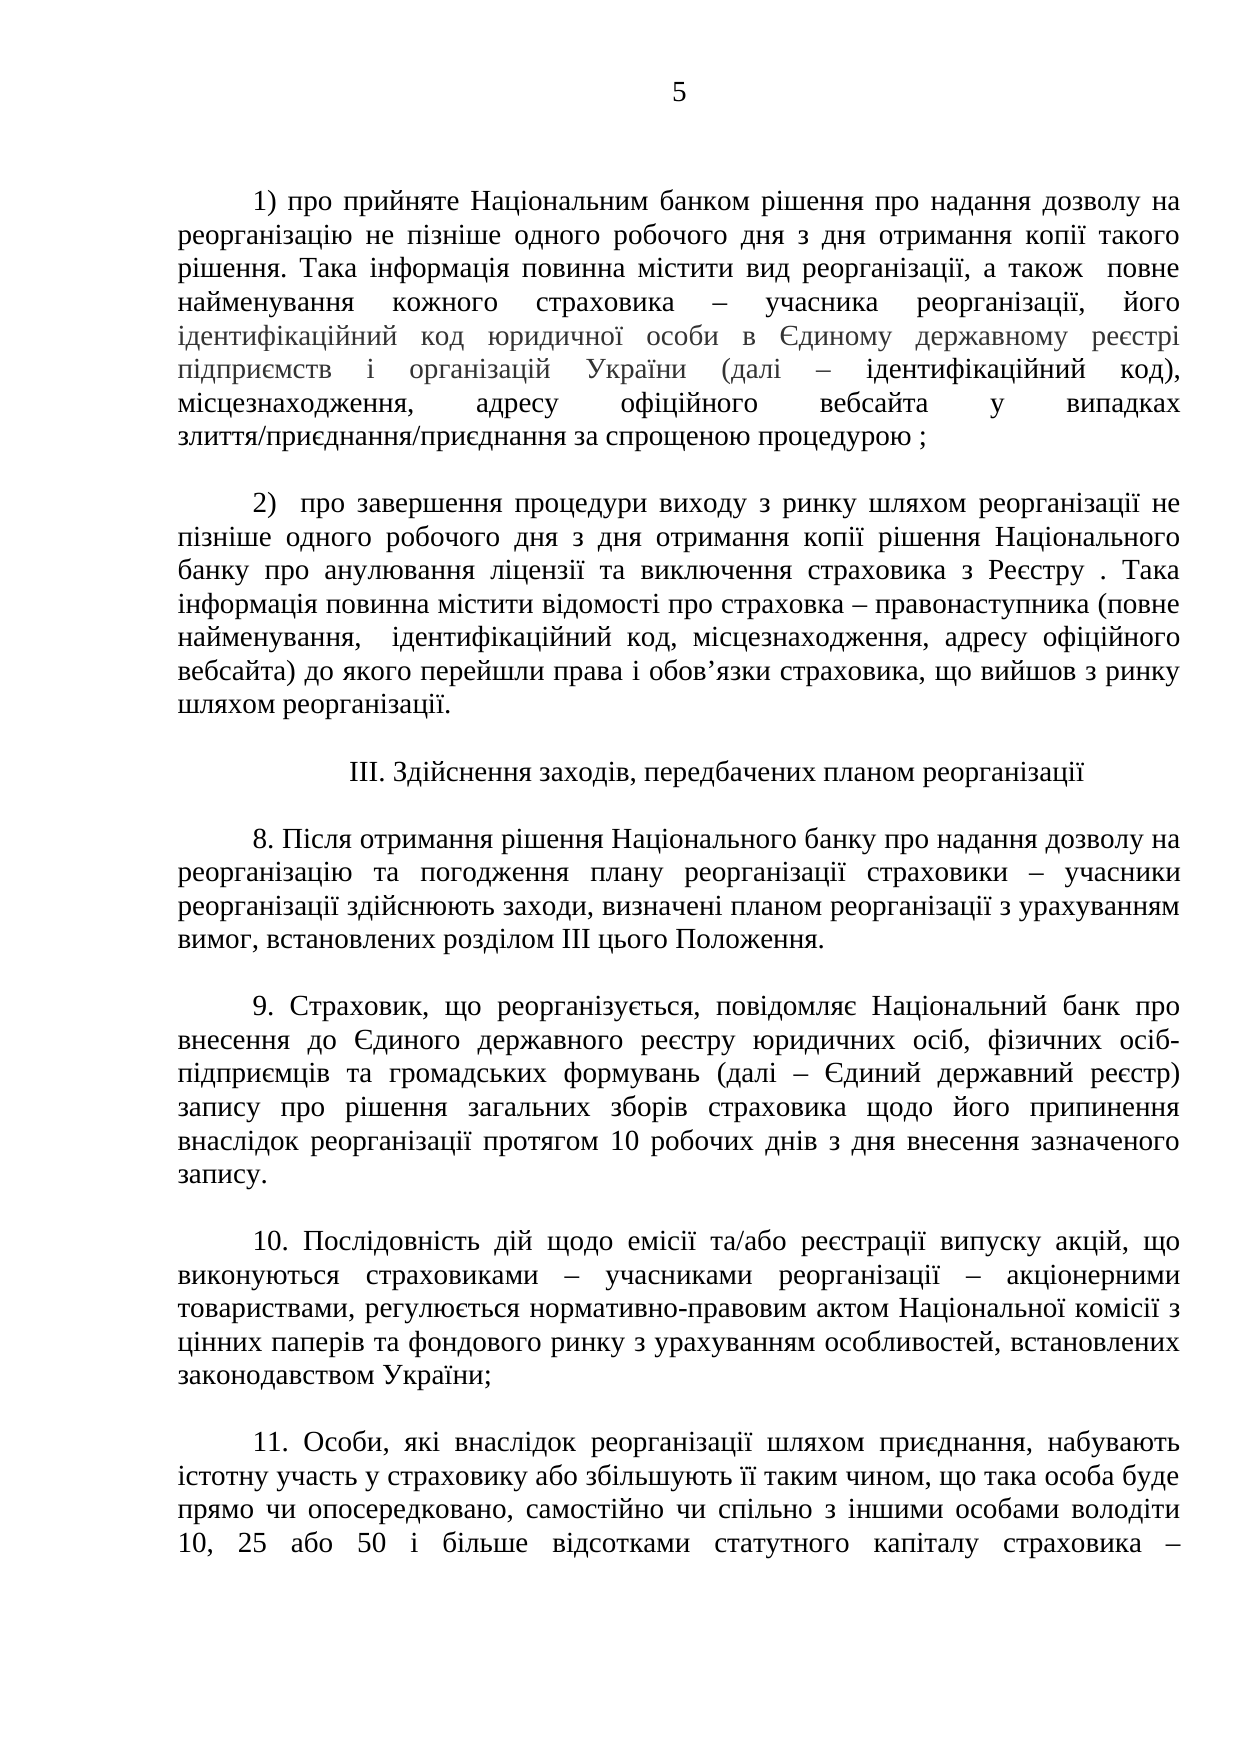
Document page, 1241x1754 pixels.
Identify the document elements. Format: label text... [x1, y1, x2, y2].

text 9. Страховик, що реорганізується, повідомляє Національний банк про внесення до Єдиного державного реєстру юридичних осіб, фізичних осіб-підприємців та громадських формувань (далі – Єдиний державний реєстр) запису про рішення загальних зборів страховика щодо його припинення внаслідок реорганізації протягом 10 робочих днів з дня внесення зазначеного запису. [177, 988, 1181, 1190]
text 1) про прийняте Національним банком рішення про надання дозволу на реорганізацію не пізніше одного робочого дня з дня отримання копії такого рішення. Така інформація повинна містити вид реорганізації, а також повне найменування кожного страховика – учасника реорганізації, його ідентифікаційний код юридичної особи в Єдиному державному реєстрі підприємств і організацій України (далі – ідентифікаційний код), місцезнаходження, адресу офіційного вебсайта у випадках злиття/приєднання/приєднання за спрощеною процедурою ; [177, 183, 1181, 318]
text 1) про прийняте Національним банком рішення про надання дозволу на реорганізацію не пізніше одного робочого дня з дня отримання копії такого рішення. Така інформація повинна містити вид реорганізації, а також повне найменування кожного страховика – учасника реорганізації, його ідентифікаційний код юридичної особи в Єдиному державному реєстрі підприємств і організацій України (далі – ідентифікаційний код), місцезнаходження, адресу офіційного вебсайта у випадках злиття/приєднання/приєднання за спрощеною процедурою ; [177, 351, 1181, 452]
text 8. Після отримання рішення Національного банку про надання дозволу на реорганізацію та погодження плану реорганізації страховики – учасники реорганізації здійснюють заходи, визначені планом реорганізації з урахуванням вимог, встановлених розділом ІІІ цього Положення. [177, 821, 1181, 955]
text ІІІ. Здійснення заходів, передбачених планом реорганізації [177, 754, 1181, 787]
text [177, 1424, 1181, 1559]
text 2) про завершення процедури виходу з ринку шляхом реорганізації не пізніше одного робочого дня з дня отримання копії рішення Національного банку про анулювання ліцензії та виключення страховика з Реєстру . Така інформація повинна містити відомості про страховка – правонаступника (повне найменування, ідентифікаційний код, місцезнаходження, адресу офіційного вебсайта) до якого перейшли права і обов’язки страховика, що вийшов з ринку шляхом реорганізації. [177, 485, 1181, 720]
text 10. Послідовність дій щодо емісії та/або реєстрації випуску акцій, що виконуються страховиками – учасниками реорганізації – акціонерними товариствами, регулюється нормативно-правовим актом Національної комісії з цінних паперів та фондового ринку з урахуванням особливостей, встановлених законодавством України; [177, 1223, 1181, 1391]
